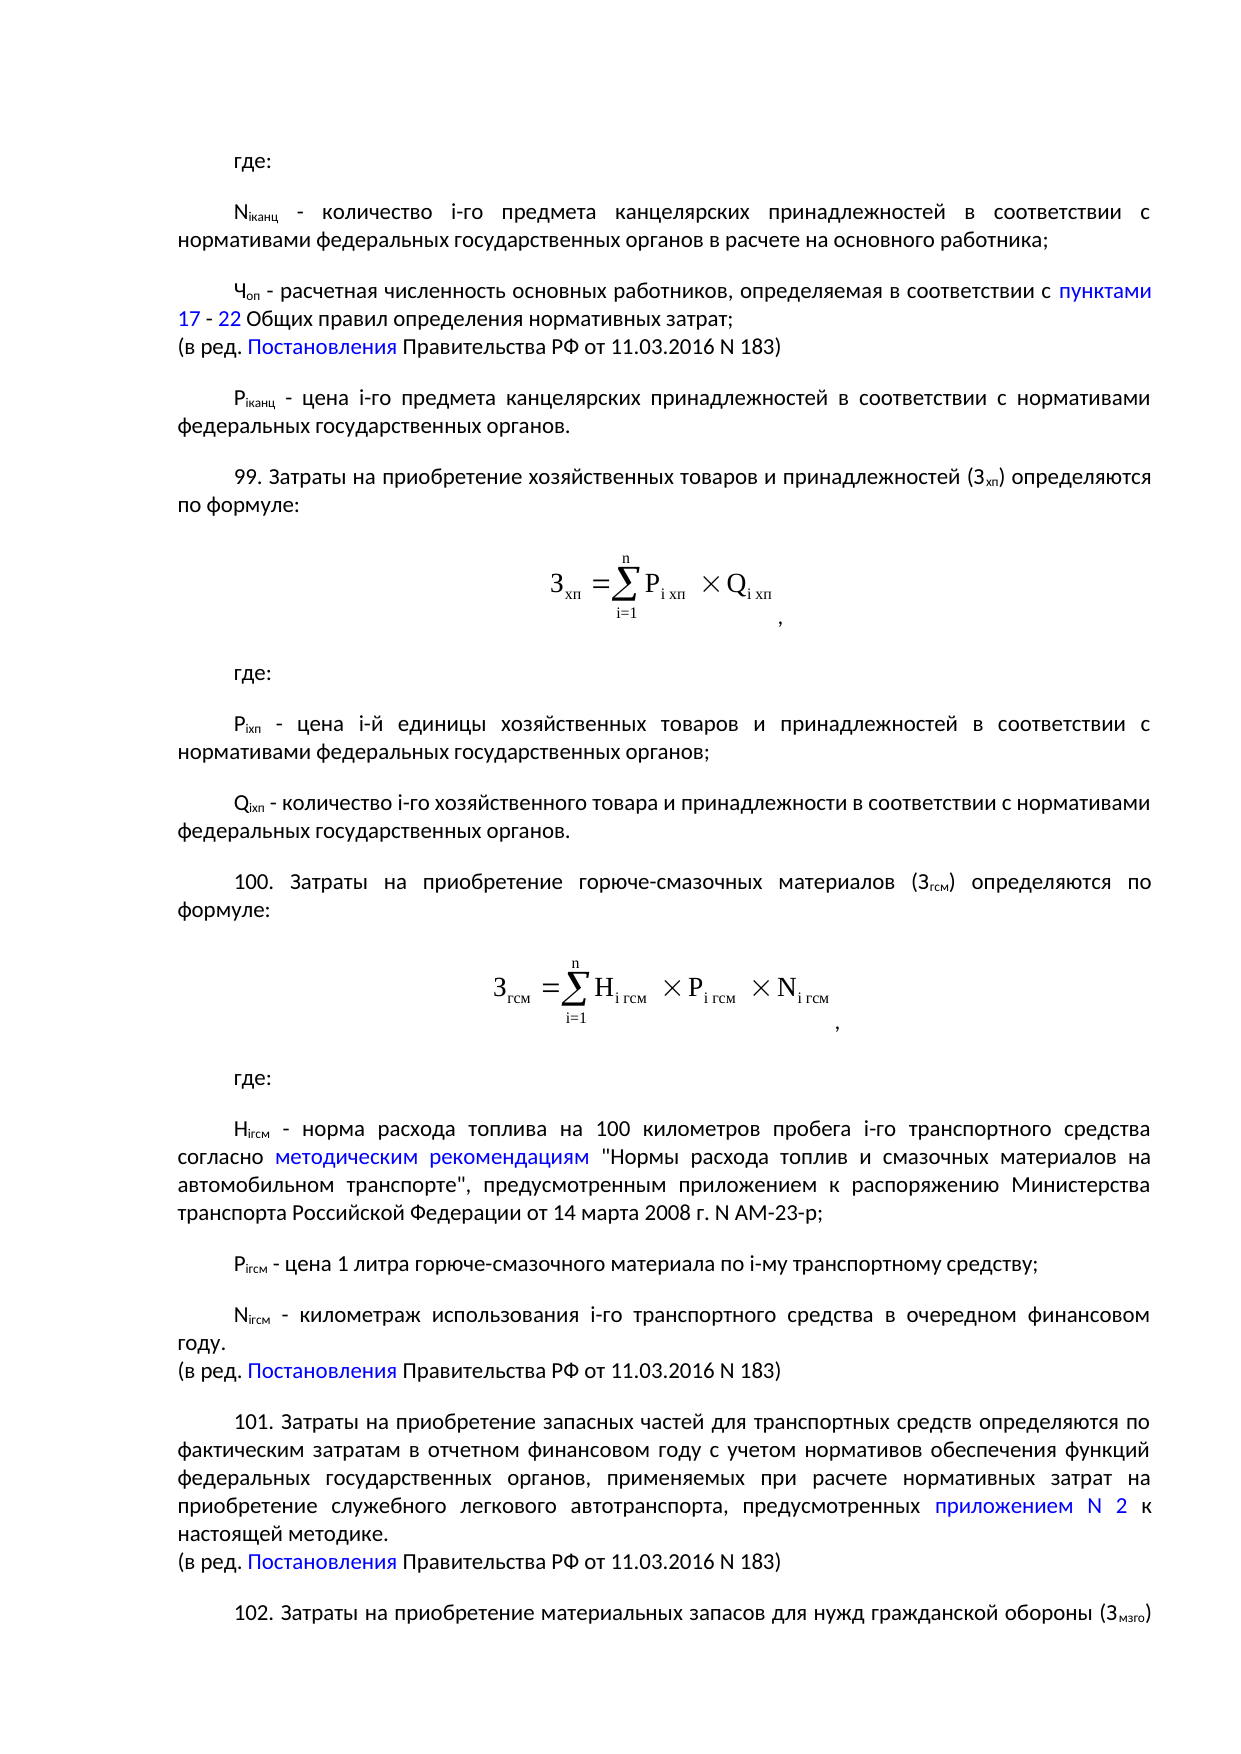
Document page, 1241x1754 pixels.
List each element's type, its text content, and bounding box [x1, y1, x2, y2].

text Qiхп - количество i-го хозяйственного товара и принадлежности в соответствии с нормативами федеральных государственных органов. [177, 788, 1152, 844]
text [177, 1598, 1152, 1626]
text , [177, 951, 1152, 1035]
text (в ред. Постановления Правительства РФ от 11.03.2016 N 183) [177, 1356, 1152, 1384]
text где: [177, 658, 1152, 686]
text Niканц - количество i-го предмета канцелярских принадлежностей в соответствии с нормативами федеральных государственных органов в расчете на основного работника; [177, 197, 1152, 253]
text 101. Затраты на приобретение запасных частей для транспортных средств определяются по фактическим затратам в отчетном финансовом году с учетом нормативов обеспечения функций федеральных государственных органов, применяемых при расчете нормативных затрат на приобретение служебного легкового автотранспорта, предусмотренных приложением N 2 к настоящей методике. [177, 1407, 1152, 1547]
text Нiгсм - норма расхода топлива на 100 километров пробега i-го транспортного средства согласно методическим рекомендациям "Нормы расхода топлив и смазочных материалов на автомобильном транспорте", предусмотренным приложением к распоряжению Министерства транспорта Российской Федерации от 14 марта 2008 г. N АМ-23-р; [177, 1114, 1152, 1226]
text , [177, 546, 1152, 630]
text Piгсм - цена 1 литра горюче-смазочного материала по i-му транспортному средству; [177, 1249, 1152, 1277]
text где: [177, 1063, 1152, 1091]
text Piхп - цена i-й единицы хозяйственных товаров и принадлежностей в соответствии с нормативами федеральных государственных органов; [177, 709, 1152, 765]
text (в ред. Постановления Правительства РФ от 11.03.2016 N 183) [177, 332, 1152, 360]
text где: [177, 146, 1152, 174]
text Niгсм - километраж использования i-го транспортного средства в очередном финансовом году. [177, 1300, 1152, 1356]
text Piканц - цена i-го предмета канцелярских принадлежностей в соответствии с нормативами федеральных государственных органов. [177, 383, 1152, 439]
text 99. Затраты на приобретение хозяйственных товаров и принадлежностей (Зхп) определяются по формуле: [177, 462, 1152, 518]
text 100. Затраты на приобретение горюче-смазочных материалов (Згсм) определяются по формуле: [177, 867, 1152, 923]
text (в ред. Постановления Правительства РФ от 11.03.2016 N 183) [177, 1547, 1152, 1575]
text Чоп - расчетная численность основных работников, определяемая в соответствии с пунктами 17 - 22 Общих правил определения нормативных затрат; [177, 276, 1152, 332]
